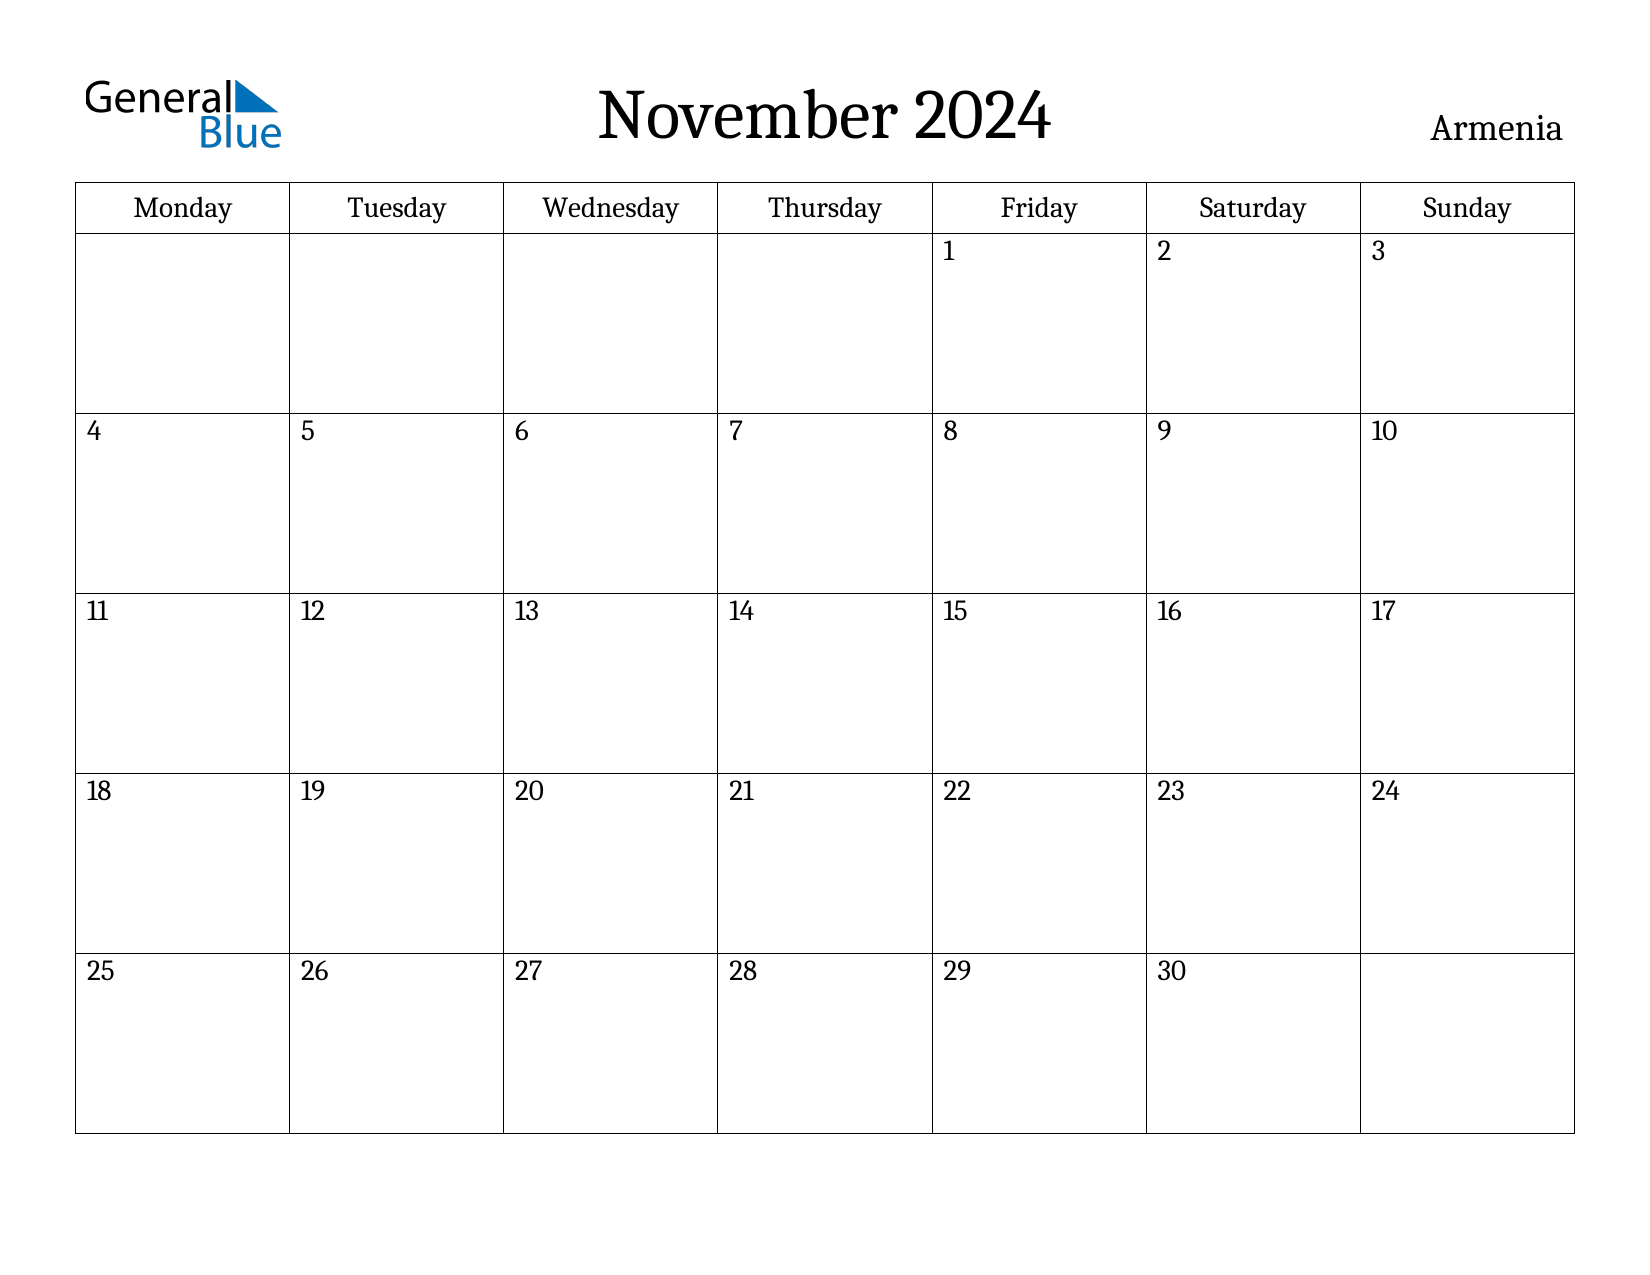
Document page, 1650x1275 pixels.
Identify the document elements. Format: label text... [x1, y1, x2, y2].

table_cell 5 [290, 414, 503, 447]
table_cell 17 [1361, 594, 1574, 627]
table_cell [1361, 988, 1574, 1133]
table_header November 2024 [504, 75, 1146, 182]
table_cell [1361, 627, 1574, 773]
table_cell 25 [76, 954, 289, 987]
table_cell [290, 808, 503, 953]
table_cell 12 [290, 594, 503, 627]
table_cell 24 [1361, 774, 1574, 807]
table_cell [933, 808, 1146, 953]
table_cell 10 [1361, 414, 1574, 447]
table_cell 19 [290, 774, 503, 807]
table_cell Wednesday [504, 183, 717, 233]
table_cell [1147, 988, 1360, 1133]
table_cell [1147, 267, 1360, 413]
table_cell 21 [718, 774, 932, 807]
table_cell 4 [76, 414, 289, 447]
table_cell Saturday [1147, 183, 1360, 233]
picture [86, 80, 281, 148]
table_cell 29 [933, 954, 1146, 987]
table_cell 1 [933, 234, 1146, 267]
table_cell [718, 988, 932, 1133]
table_cell 20 [504, 774, 717, 807]
table_cell 14 [718, 594, 932, 627]
table_cell [1147, 627, 1360, 773]
table_header Armenia [1146, 75, 1574, 182]
table_cell [718, 448, 932, 593]
table_cell 3 [1361, 234, 1574, 267]
table_cell [504, 267, 717, 413]
table_cell 7 [718, 414, 932, 447]
table_cell 13 [504, 594, 717, 627]
table_cell 6 [504, 414, 717, 447]
table_cell [504, 448, 717, 593]
table_cell [1361, 808, 1574, 953]
table_cell 27 [504, 954, 717, 987]
table_cell [504, 627, 717, 773]
table_cell [1147, 808, 1360, 953]
table_cell 30 [1147, 954, 1360, 987]
table_cell [933, 988, 1146, 1133]
table_cell [504, 234, 717, 267]
table_cell [1361, 267, 1574, 413]
table_cell [76, 627, 289, 773]
table_cell Tuesday [290, 183, 503, 233]
table_cell [290, 448, 503, 593]
table_cell [76, 988, 289, 1133]
table_cell 11 [76, 594, 289, 627]
table_cell [290, 234, 503, 267]
table_cell [718, 808, 932, 953]
table_cell [504, 988, 717, 1133]
table_cell [933, 627, 1146, 773]
table_cell [933, 448, 1146, 593]
table_cell [718, 267, 932, 413]
table_cell [933, 267, 1146, 413]
table_cell [718, 627, 932, 773]
table_cell 22 [933, 774, 1146, 807]
table_cell 2 [1147, 234, 1360, 267]
table_cell 15 [933, 594, 1146, 627]
table_cell [76, 448, 289, 593]
table_cell 8 [933, 414, 1146, 447]
table_cell 28 [718, 954, 932, 987]
table_cell [290, 267, 503, 413]
table_cell [290, 627, 503, 773]
table_cell Monday [76, 183, 289, 233]
table_cell [1361, 448, 1574, 593]
table_cell [1361, 954, 1574, 987]
table_cell 16 [1147, 594, 1360, 627]
table_cell Sunday [1361, 183, 1574, 233]
table_cell 26 [290, 954, 503, 987]
table_cell [504, 808, 717, 953]
table_cell [290, 988, 503, 1133]
table_cell Thursday [718, 183, 932, 233]
table_cell [1147, 448, 1360, 593]
table_cell 9 [1147, 414, 1360, 447]
table_cell [76, 808, 289, 953]
table_cell [76, 234, 289, 267]
table_cell [718, 234, 932, 267]
table_cell 23 [1147, 774, 1360, 807]
table_cell [76, 267, 289, 413]
table_header [76, 75, 503, 182]
table_cell Friday [933, 183, 1146, 233]
table_cell 18 [76, 774, 289, 807]
